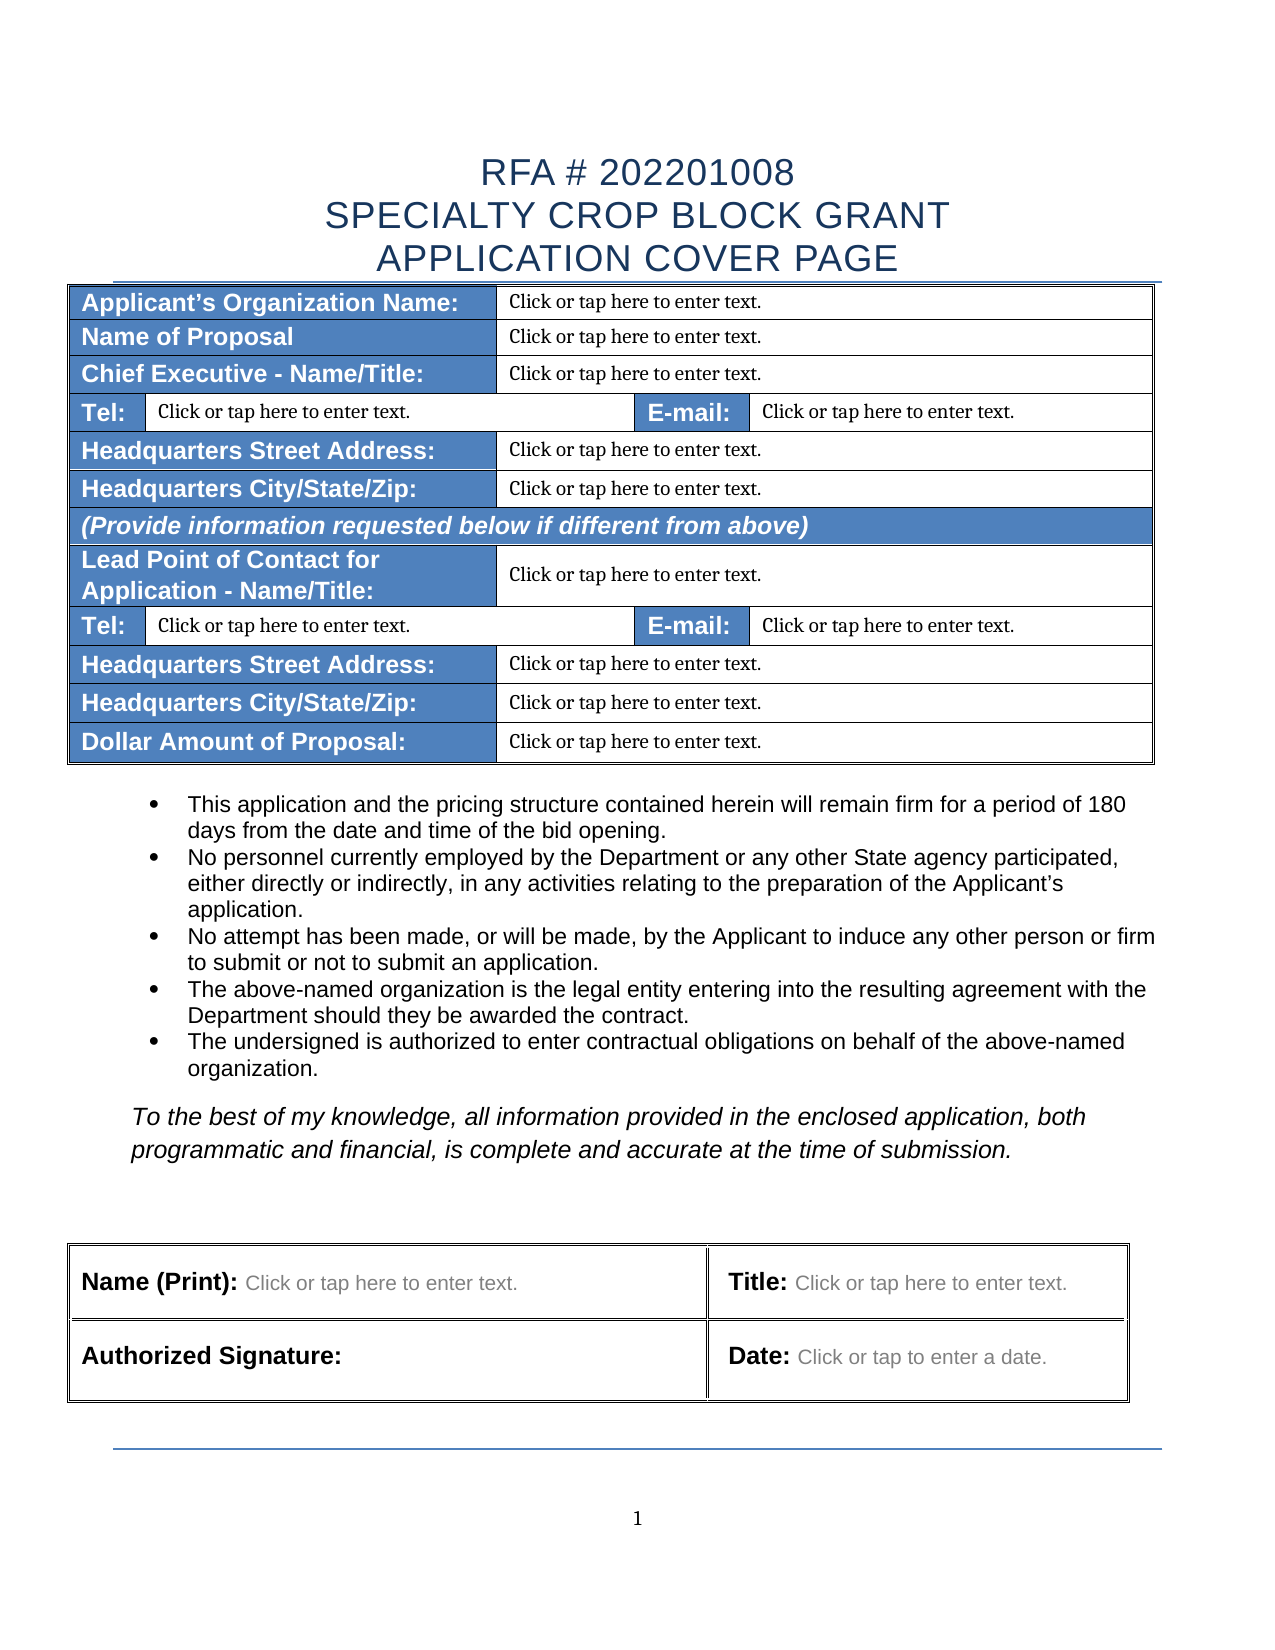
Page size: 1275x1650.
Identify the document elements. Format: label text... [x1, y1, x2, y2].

text To the best of my knowledge, all information provided in the enclosed application, both programmatic and financial, is complete and accurate at the time of submission. [131, 1102, 1162, 1163]
list No personnel currently employed by the Department or any other State agency participated, either directly or indirectly, in any activities relating to the preparation of the Applicant’s application. [150, 844, 1162, 923]
table_cell (Provide information requested below if different from above) [70, 508, 1152, 544]
title RFA # 202201008 [112, 150, 1162, 193]
table_cell Headquarters City/State/Zip: [70, 684, 496, 722]
table_cell Tel: [70, 607, 145, 645]
table_cell Dollar Amount of Proposal: [70, 723, 496, 762]
table_header Name (Print): [70, 1246, 707, 1317]
table_cell Lead Point of Contact for Application - Name/Title: [70, 546, 496, 606]
table_header Applicant’s Organization Name: [70, 287, 496, 319]
list This application and the pricing structure contained herein will remain firm for a period of 180 days from the date and time of the bid opening. [150, 791, 1162, 844]
list No attempt has been made, or will be made, by the Applicant to induce any other person or firm to submit or not to submit an application. [150, 923, 1162, 976]
title Application Cover Page [112, 236, 1162, 283]
table_header Title: [707, 1246, 1127, 1317]
list The undersigned is authorized to enter contractual obligations on behalf of the above-named organization. [150, 1028, 1162, 1081]
title Specialty Crop Block Grant [112, 193, 1162, 236]
table_cell Name of Proposal [70, 320, 496, 355]
table_cell Tel: [70, 394, 145, 431]
table_cell Headquarters City/State/Zip: [70, 471, 496, 507]
table_cell Authorized Signature: [70, 1318, 707, 1400]
table_cell Headquarters Street Address: [70, 432, 496, 469]
table_cell Chief Executive - Name/Title: [70, 356, 496, 393]
table_cell Headquarters Street Address: [70, 646, 496, 683]
table_cell Date: [707, 1318, 1127, 1400]
table_cell E-mail: [635, 607, 749, 645]
table_cell E-mail: [635, 394, 749, 431]
list The above-named organization is the legal entity entering into the resulting agreement with the Department should they be awarded the contract. [150, 976, 1162, 1028]
